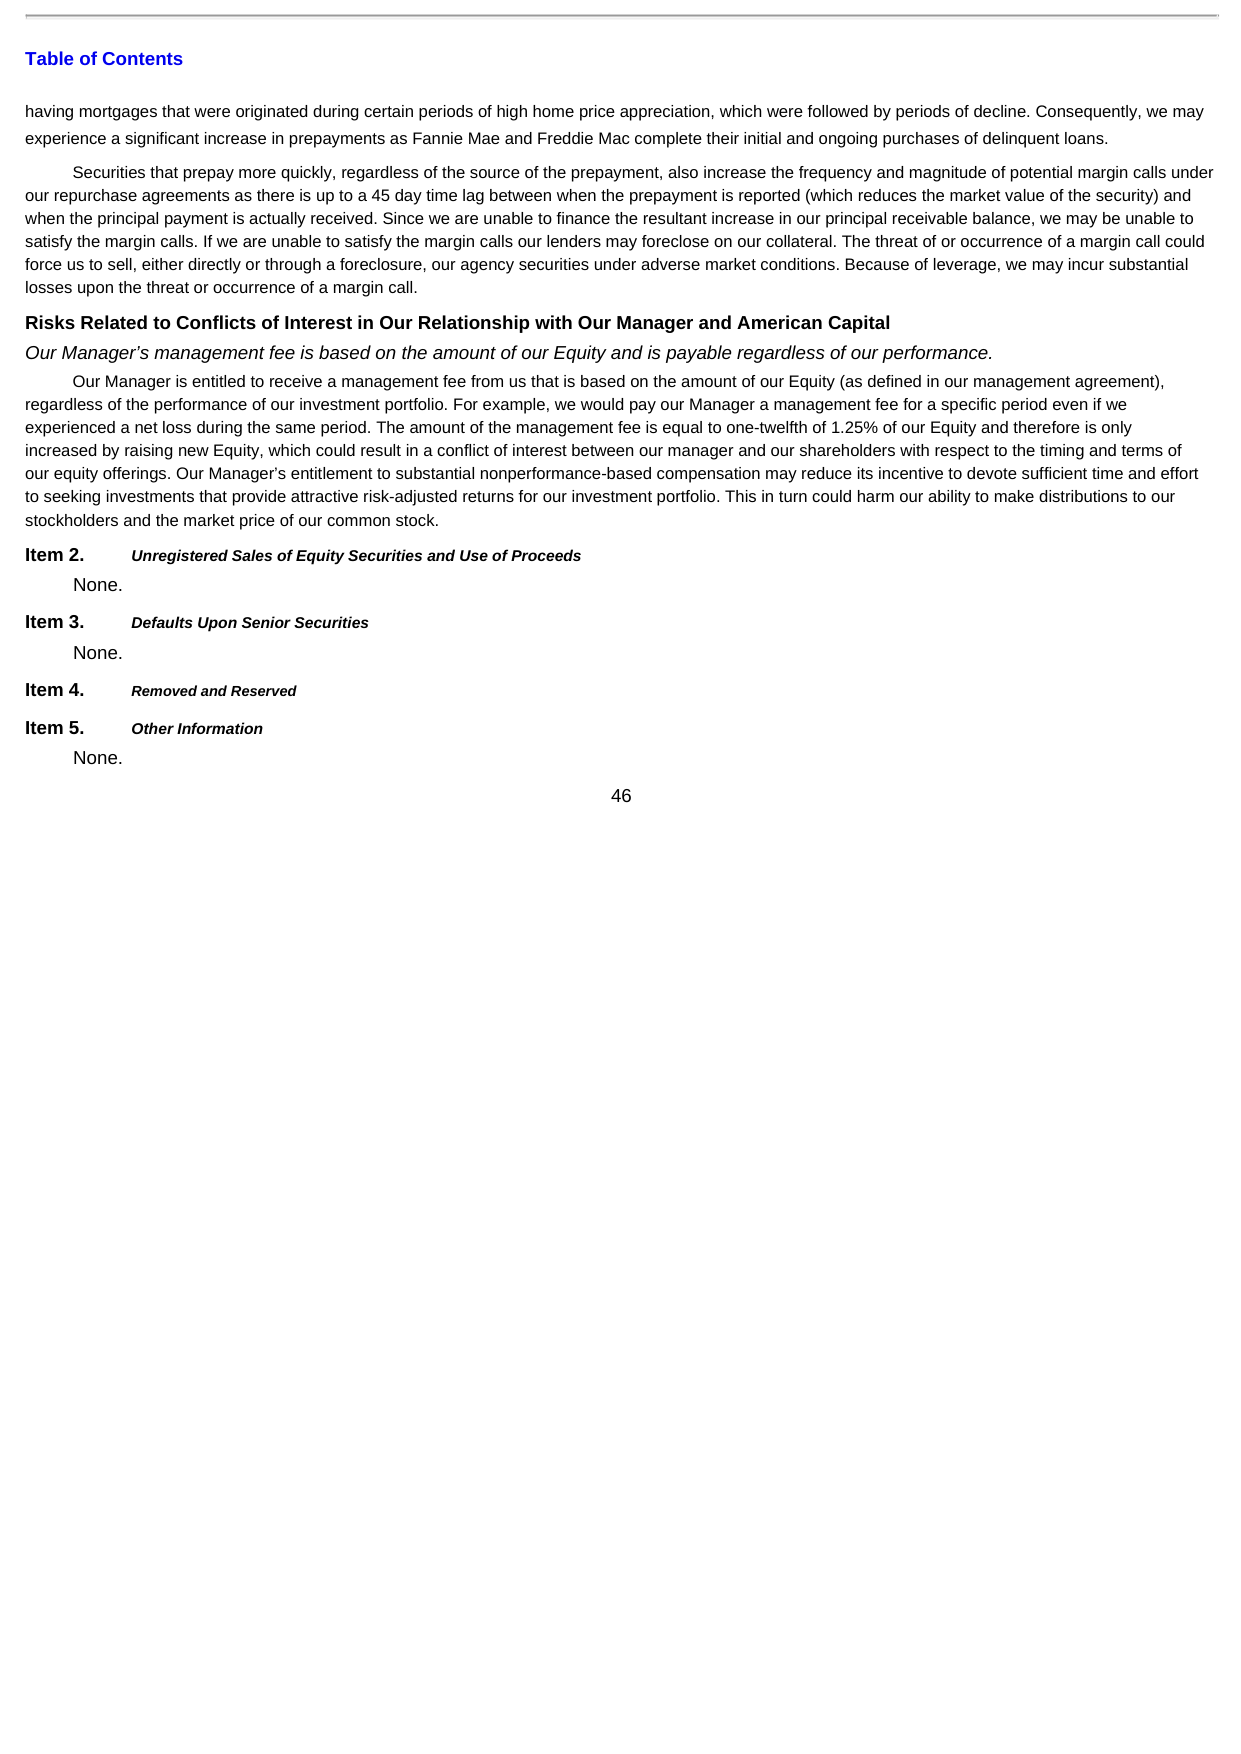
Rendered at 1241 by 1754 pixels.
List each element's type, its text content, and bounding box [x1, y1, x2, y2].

text None. [73, 642, 1215, 663]
text None. [73, 747, 1215, 769]
text Item 2. Unregistered Sales of Equity Securities and Use of Proceeds [25, 544, 1215, 565]
text Risks Related to Conflicts of Interest in Our Relationship with Our Manager and American Capital [25, 312, 1215, 333]
text Securities that prepay more quickly, regardless of the source of the prepayment, also increase the frequency and magnitude of potential margin calls under our repurchase agreements as there is up to a 45 day time lag between when the prepayment is reported (which reduces the market value of the security) and when the principal payment is actually received. Since we are unable to finance the resultant increase in our principal receivable balance, we may be unable to satisfy the margin calls. If we are unable to satisfy the margin calls our lenders may foreclose on our collateral. The threat of or occurrence of a margin call could force us to sell, either directly or through a foreclosure, our agency securities under adverse market conditions. Because of leverage, we may incur substantial losses upon the threat or occurrence of a margin call. [25, 162, 1215, 297]
text Table of Contents [25, 48, 1215, 69]
text None. [73, 574, 1215, 596]
text Item 4. Removed and Reserved [25, 679, 1215, 701]
text Our Manager is entitled to receive a management fee from us that is based on the amount of our Equity (as defined in our management agreement), regardless of the performance of our investment portfolio. For example, we would pay our Manager a management fee for a specific period even if we experienced a net loss during the same period. The amount of the management fee is equal to one-twelfth of 1.25% of our Equity and therefore is only increased by raising new Equity, which could result in a conflict of interest between our manager and our shareholders with respect to the timing and terms of our equity offerings. Our Manager’s entitlement to substantial nonperformance-based compensation may reduce its incentive to devote sufficient time and effort to seeking investments that provide attractive risk-adjusted returns for our investment portfolio. This in turn could harm our ability to make distributions to our stockholders and the market price of our common stock. [25, 372, 1207, 529]
text Item 3. Defaults Upon Senior Securities [25, 611, 1215, 633]
picture [23, 14, 1220, 21]
text Item 5. Other Information [25, 717, 1215, 738]
text 46 [25, 785, 1217, 807]
text having mortgages that were originated during certain periods of high home price appreciation, which were followed by periods of decline. Consequently, we may experience a significant increase in prepayments as Fannie Mae and Freddie Mac complete their initial and ongoing purchases of delinquent loans. [25, 102, 1209, 148]
text Our Manager’s management fee is based on the amount of our Equity and is payable regardless of our performance. [25, 342, 1215, 363]
